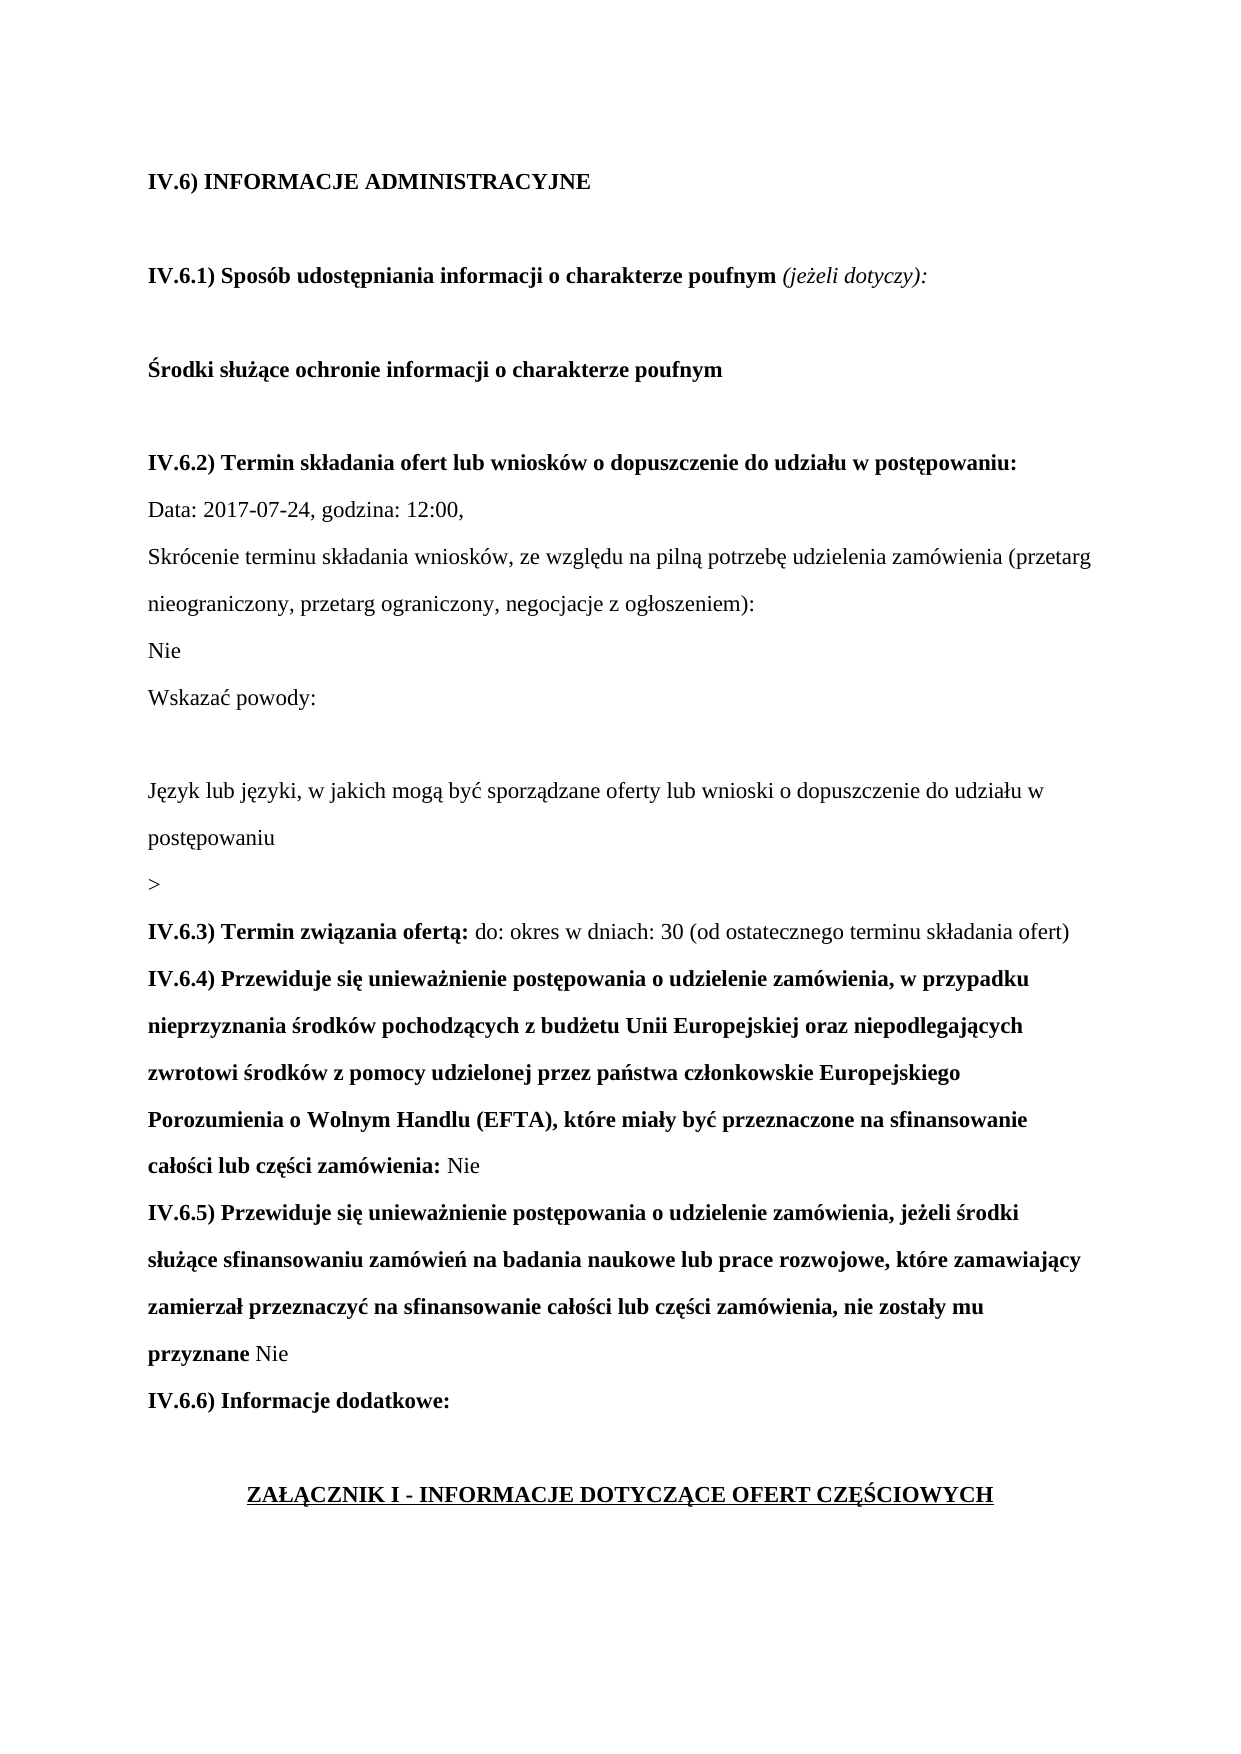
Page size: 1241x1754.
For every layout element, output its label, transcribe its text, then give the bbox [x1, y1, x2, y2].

text ZAŁĄCZNIK I - INFORMACJE DOTYCZĄCE OFERT CZĘŚCIOWYCH [148, 1460, 1093, 1507]
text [148, 148, 1093, 1460]
